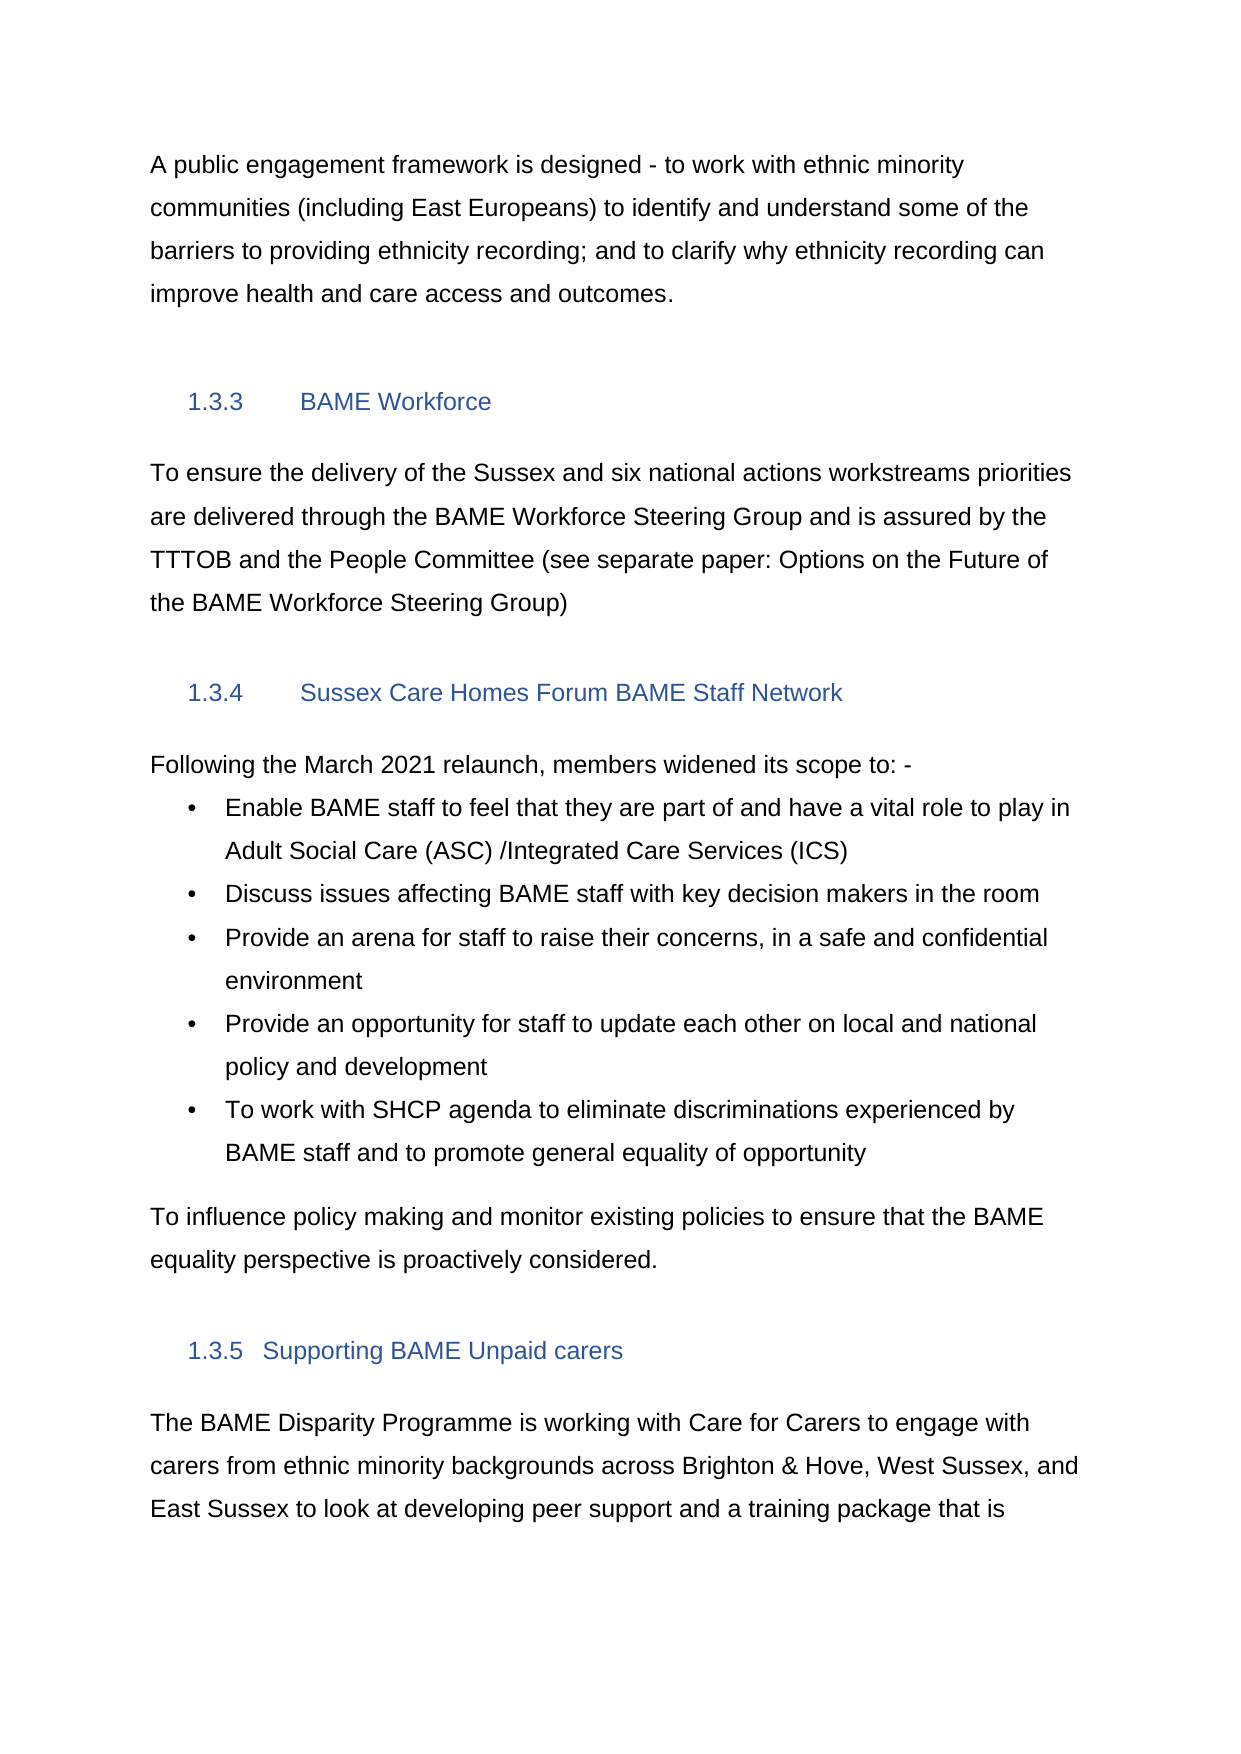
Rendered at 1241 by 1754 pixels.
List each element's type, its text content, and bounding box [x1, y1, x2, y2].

text To influence policy making and monitor existing policies to ensure that the BAME equality perspective is proactively considered. [150, 1202, 1090, 1274]
list Provide an arena for staff to raise their concerns, in a safe and confidential environment [187, 922, 1090, 994]
list To work with SHCP agenda to eliminate discriminations experienced by BAME staff and to promote general equality of opportunity [187, 1095, 1090, 1167]
list Enable BAME staff to feel that they are part of and have a vital role to play in Adult Social Care (ASC) /Integrated Care Services (ICS) [187, 793, 1090, 865]
subtitle Supporting BAME Unpaid carers [187, 1336, 1090, 1364]
text Following the March 2021 relaunch, members widened its scope to: - [150, 750, 1090, 779]
subtitle 1.3.4 Sussex Care Homes Forum BAME Staff Network [187, 678, 1090, 707]
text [150, 1407, 1090, 1522]
list Provide an opportunity for staff to update each other on local and national policy and development [187, 1009, 1090, 1081]
subtitle 1.3.3 BAME Workforce [187, 386, 1090, 415]
text A public engagement framework is designed - to work with ethnic minority communities (including East Europeans) to identify and understand some of the barriers to providing ethnicity recording; and to clarify why ethnicity recording can improve health and care access and outcomes. [150, 150, 1090, 308]
text To ensure the delivery of the Sussex and six national actions workstreams priorities are delivered through the BAME Workforce Steering Group and is assured by the TTTOB and the People Committee (see separate paper: Options on the Future of the BAME Workforce Steering Group) [150, 458, 1090, 616]
list Discuss issues affecting BAME staff with key decision makers in the room [187, 879, 1090, 908]
